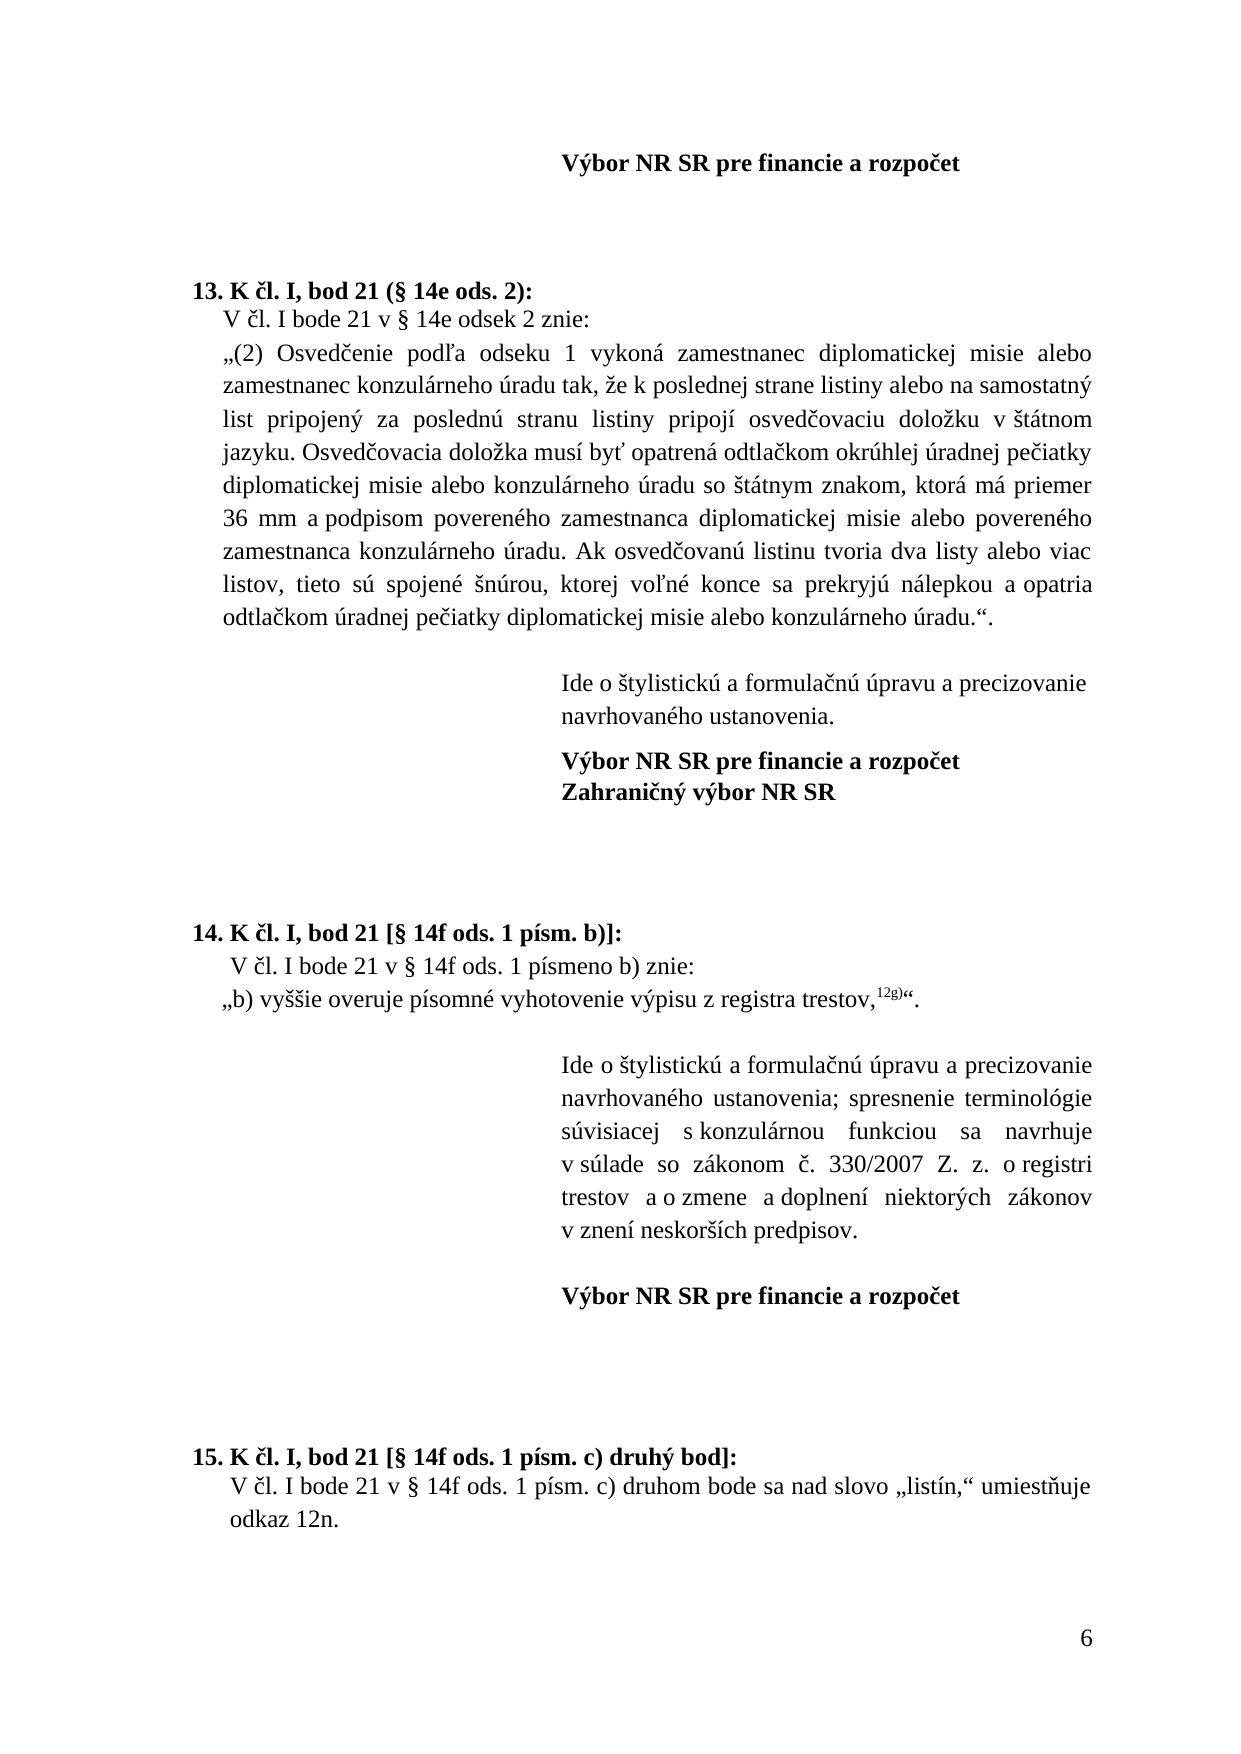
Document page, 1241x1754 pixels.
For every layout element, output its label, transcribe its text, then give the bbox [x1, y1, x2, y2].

text Výbor NR SR pre financie a rozpočet [487, 746, 1092, 775]
text Ide o štylistickú a formulačnú úpravu a precizovanie navrhovaného ustanovenia; spresnenie terminológie súvisiacej s konzulárnou funkciou sa navrhuje v súlade so zákonom č. 330/2007 Z. z. o registri trestov a o zmene a doplnení niektorých zákonov v znení neskorších predpisov. [561, 1050, 1092, 1244]
text Zahraničný výbor NR SR [487, 777, 1092, 806]
text V čl. I bode 21 v § 14f ods. 1 písmeno b) znie: [229, 951, 1092, 980]
text „(2) Osvedčenie podľa odseku 1 vykoná zamestnanec diplomatickej misie alebo zamestnanec konzulárneho úradu tak, že k poslednej strane listiny alebo na samostatný list pripojený za poslednú stranu listiny pripojí osvedčovaciu doložku v štátnom jazyku. Osvedčovacia doložka musí byť opatrená odtlačkom okrúhlej úradnej pečiatky diplomatickej misie alebo konzulárneho úradu so štátnym znakom, ktorá má priemer 36 mm a podpisom povereného zamestnanca diplomatickej misie alebo povereného zamestnanca konzulárneho úradu. Ak osvedčovanú listinu tvoria dva listy alebo viac listov, tieto sú spojené šnúrou, ktorej voľné konce sa prekryjú nálepkou a opatria odtlačkom úradnej pečiatky diplomatickej misie alebo konzulárneho úradu.“. [223, 338, 1092, 631]
text Výbor NR SR pre financie a rozpočet [487, 148, 1092, 176]
text Výbor NR SR pre financie a rozpočet [487, 1281, 1092, 1310]
list K čl. I, bod 21 [§ 14f ods. 1 písm. c) druhý bod]: [192, 1442, 1092, 1471]
text „b) vyššie overuje písomné vyhotovenie výpisu z registra trestov,12g)“. [148, 984, 1092, 1013]
text V čl. I bode 21 v § 14f ods. 1 písm. c) druhom bode sa nad slovo „listín,“ umiestňuje odkaz 12n. [229, 1471, 1092, 1533]
list K čl. I, bod 21 (§ 14e ods. 2): [192, 276, 1092, 304]
list K čl. I, bod 21 [§ 14f ods. 1 písm. b)]: [192, 918, 1092, 947]
text Ide o štylistickú a formulačnú úpravu a precizovanie navrhovaného ustanovenia. [561, 668, 1092, 729]
text V čl. I bode 21 v § 14e odsek 2 znie: [192, 304, 1092, 333]
